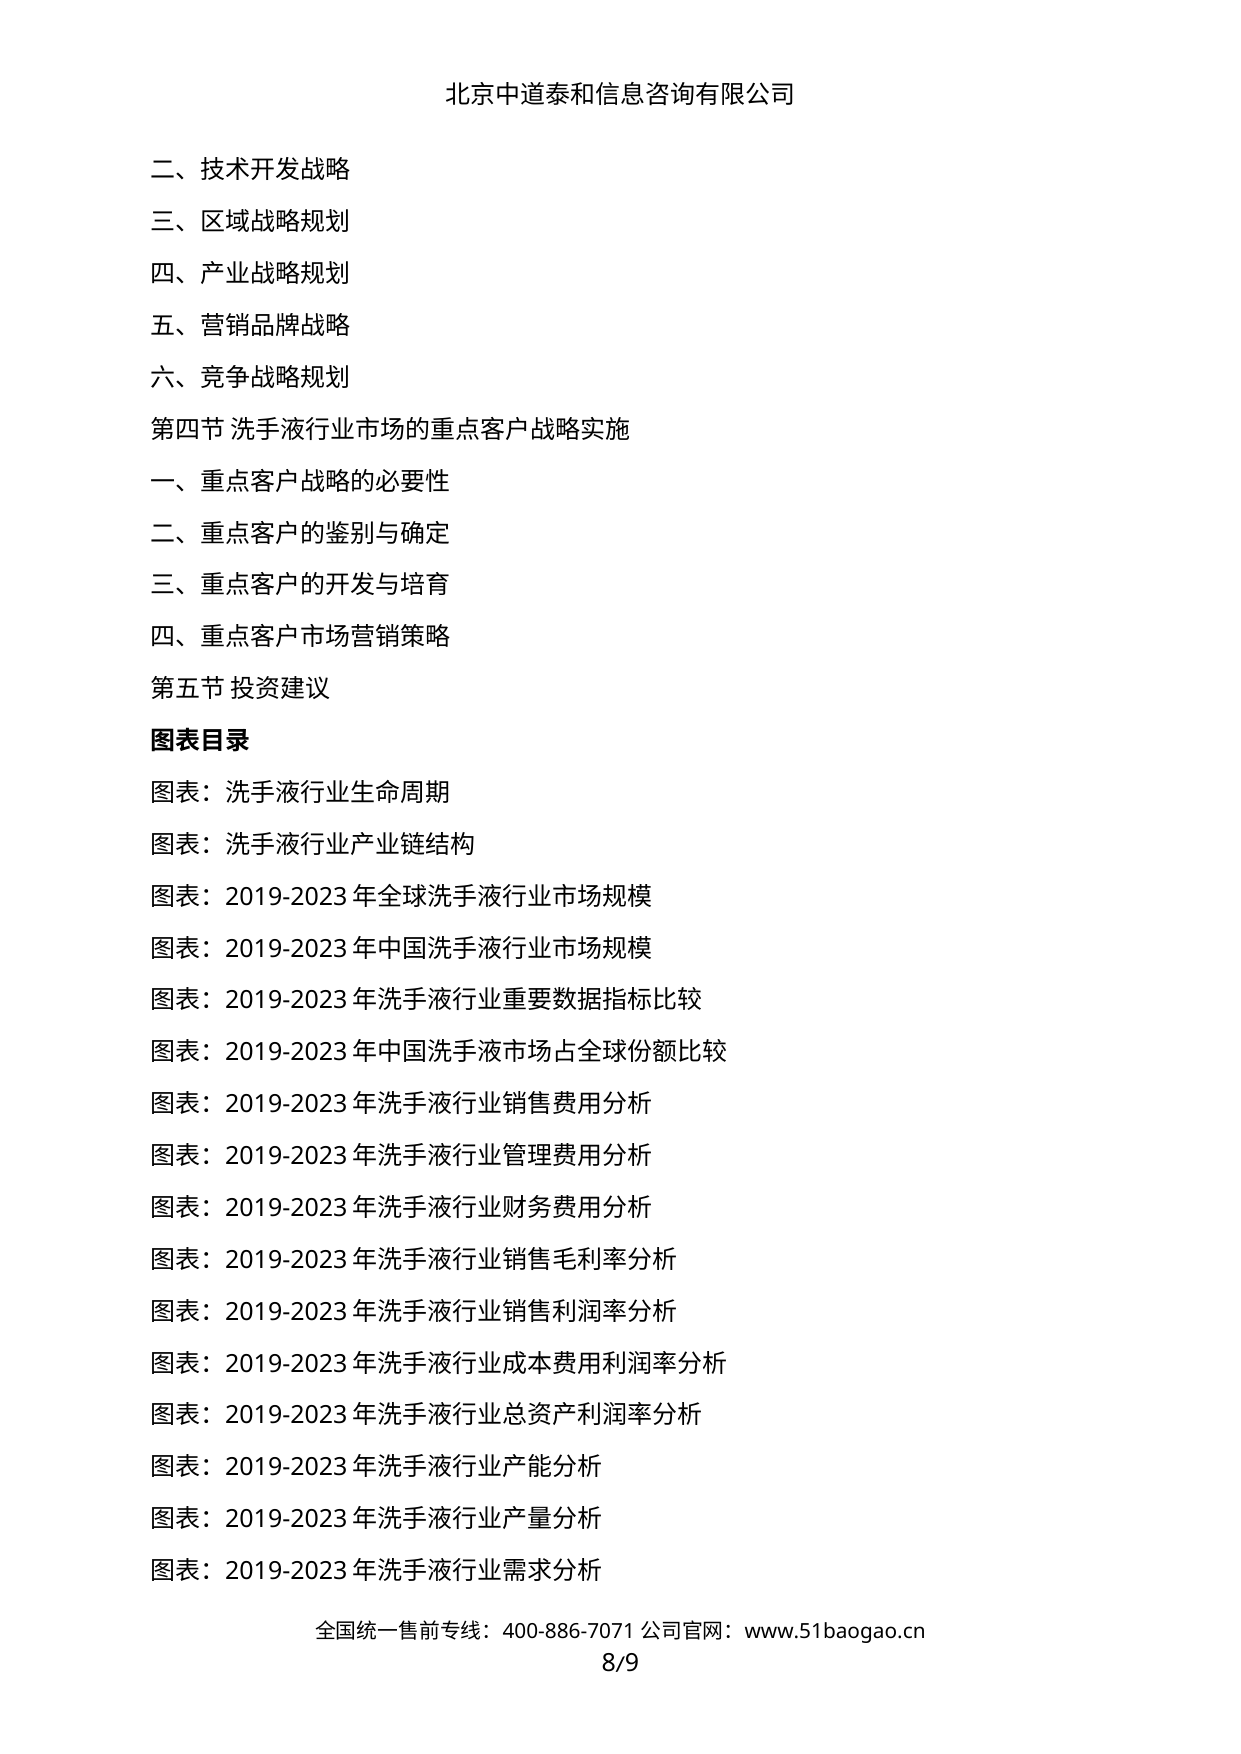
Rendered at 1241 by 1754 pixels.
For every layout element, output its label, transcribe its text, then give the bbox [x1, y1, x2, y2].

text 图表目录 [150, 721, 1090, 757]
text 四、产业战略规划 [150, 254, 1090, 290]
text 图表：2019-2023年洗手液行业总资产利润率分析 [150, 1395, 1090, 1431]
text 图表：2019-2023年洗手液行业销售毛利率分析 [150, 1239, 1090, 1276]
text 图表：2019-2023年洗手液行业管理费用分析 [150, 1136, 1090, 1172]
text 图表：2019-2023年洗手液行业销售费用分析 [150, 1084, 1090, 1120]
text 图表：2019-2023年中国洗手液行业市场规模 [150, 928, 1090, 964]
text 图表：2019-2023年洗手液行业重要数据指标比较 [150, 980, 1090, 1016]
text 图表：2019-2023年中国洗手液市场占全球份额比较 [150, 1032, 1090, 1068]
text 图表：2019-2023年洗手液行业财务费用分析 [150, 1187, 1090, 1224]
text 图表：2019-2023年洗手液行业成本费用利润率分析 [150, 1343, 1090, 1379]
text 图表：2019-2023年全球洗手液行业市场规模 [150, 876, 1090, 912]
text 一、重点客户战略的必要性 [150, 461, 1090, 497]
text 二、重点客户的鉴别与确定 [150, 513, 1090, 549]
text 图表：2019-2023年洗手液行业销售利润率分析 [150, 1291, 1090, 1327]
text 图表：洗手液行业生命周期 [150, 772, 1090, 809]
text 第四节 洗手液行业市场的重点客户战略实施 [150, 409, 1090, 446]
text 四、重点客户市场营销策略 [150, 617, 1090, 653]
text 三、区域战略规划 [150, 202, 1090, 238]
text 图表：2019-2023年洗手液行业产量分析 [150, 1499, 1090, 1535]
text 图表：洗手液行业产业链结构 [150, 824, 1090, 861]
text 二、技术开发战略 [150, 150, 1090, 186]
text 图表：2019-2023年洗手液行业产能分析 [150, 1447, 1090, 1483]
text 六、竞争战略规划 [150, 357, 1090, 394]
text 图表：2019-2023年洗手液行业需求分析 [150, 1551, 1090, 1587]
text 第五节 投资建议 [150, 669, 1090, 705]
text 五、营销品牌战略 [150, 306, 1090, 342]
text 三、重点客户的开发与培育 [150, 565, 1090, 601]
